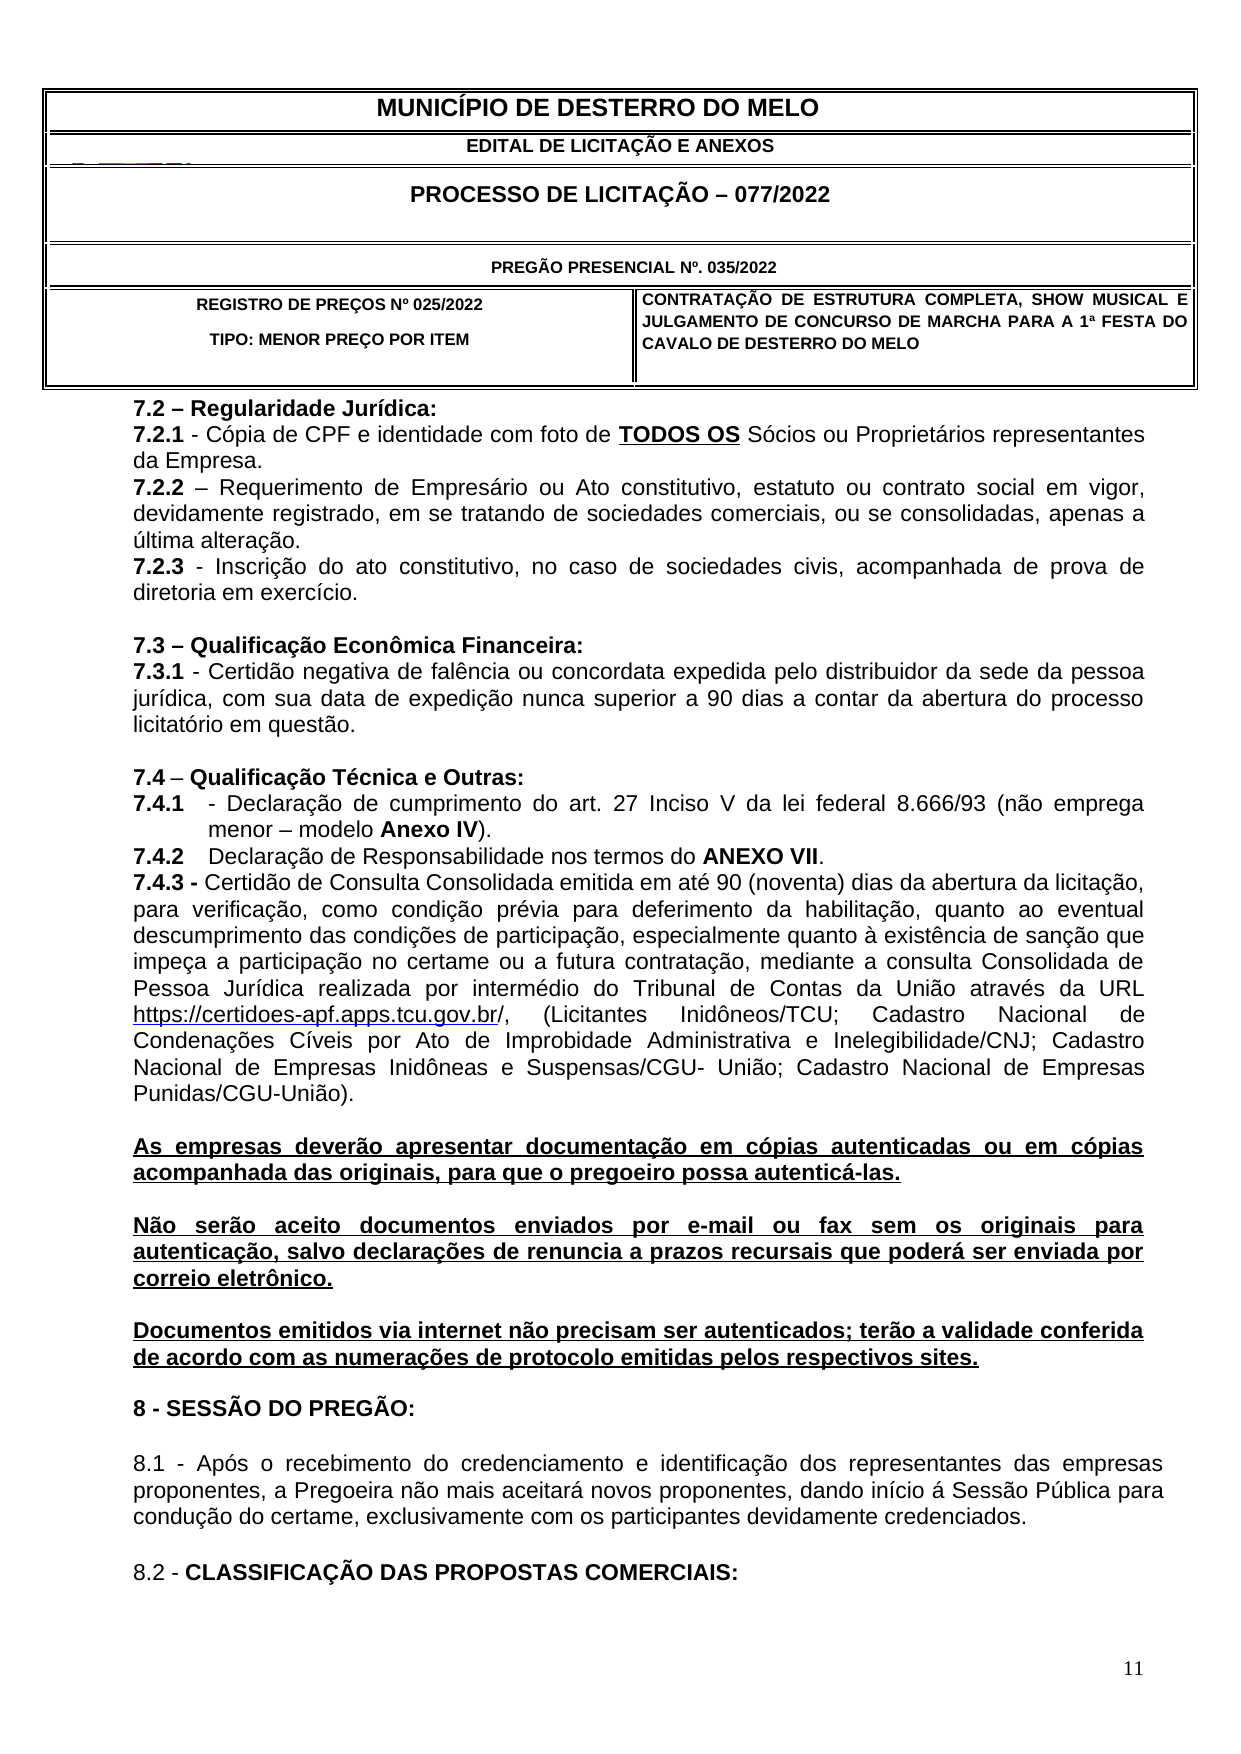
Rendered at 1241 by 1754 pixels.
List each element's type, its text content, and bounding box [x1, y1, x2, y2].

list – Qualificação Técnica e Outras: [133, 764, 1145, 790]
text 8.2 - CLASSIFICAÇÃO DAS PROPOSTAS COMERCIAIS: [133, 1559, 1164, 1585]
text Não serão aceito documentos enviados por e-mail ou fax sem os originais para autenticação, salvo declarações de renuncia a prazos recursais que poderá ser enviada por correio eletrônico. [133, 1212, 1144, 1235]
text Não serão aceito documentos enviados por e-mail ou fax sem os originais para autenticação, salvo declarações de renuncia a prazos recursais que poderá ser enviada por correio eletrônico. [133, 1236, 1144, 1261]
text 7.2 – Regularidade Jurídica: [133, 395, 1145, 421]
text As empresas deverão apresentar documentação em cópias autenticadas ou em cópias acompanhada das originais, para que o pregoeiro possa autenticá-las. [133, 1157, 1144, 1185]
text 7.2.1 - Cópia de CPF e identidade com foto de TODOS OS Sócios ou Proprietários representantes da Empresa. [133, 421, 1145, 474]
text 7.3.1 - Certidão negativa de falência ou concordata expedida pelo distribuidor da sede da pessoa jurídica, com sua data de expedição nunca superior a 90 dias a contar da abertura do processo licitatório em questão. [133, 658, 1145, 737]
text 8.1 - Após o recebimento do credenciamento e identificação dos representantes das empresas proponentes, a Pregoeira não mais aceitará novos proponentes, dando início á Sessão Pública para condução do certame, exclusivamente com os participantes devidamente credenciados. [133, 1450, 1164, 1529]
text Documentos emitidos via internet não precisam ser autenticados; terão a validade conferida de acordo com as numerações de protocolo emitidas pelos respectivos sites. [133, 1341, 1144, 1370]
list Declaração de Responsabilidade nos termos do ANEXO VII. [133, 843, 1145, 869]
text 7.2.2 – Requerimento de Empresário ou Ato constitutivo, estatuto ou contrato social em vigor, devidamente registrado, em se tratando de sociedades comerciais, ou se consolidadas, apenas a última alteração. [133, 474, 1145, 553]
text Documentos emitidos via internet não precisam ser autenticados; terão a validade conferida de acordo com as numerações de protocolo emitidas pelos respectivos sites. [133, 1317, 1144, 1340]
text 8 - SESSÃO DO PREGÃO: [133, 1395, 1164, 1421]
text 7.4.3 - Certidão de Consulta Consolidada emitida em até 90 (noventa) dias da abertura da licitação, para verificação, como condição prévia para deferimento da habilitação, quanto ao eventual descumprimento das condições de participação, especialmente quanto à existência de sanção que impeça a participação no certame ou a futura contratação, mediante a consulta Consolidada de Pessoa Jurídica realizada por intermédio do Tribunal de Contas da União através da URL https://certidoes-apf.apps.tcu.gov.br/, (Licitantes Inidôneos/TCU; Cadastro Nacional de Condenações Cíveis por Ato de Improbidade Administrativa e Inelegibilidade/CNJ; Cadastro Nacional de Empresas Inidôneas e Suspensas/CGU- União; Cadastro Nacional de Empresas Punidas/CGU-União). [133, 869, 1145, 1106]
text 7.3 – Qualificação Econômica Financeira: [133, 632, 1145, 658]
list - Declaração de cumprimento do art. 27 Inciso V da lei federal 8.666/93 (não emprega menor – modelo Anexo IV). [133, 790, 1145, 843]
text Não serão aceito documentos enviados por e-mail ou fax sem os originais para autenticação, salvo declarações de renuncia a prazos recursais que poderá ser enviada por correio eletrônico. [133, 1262, 1144, 1291]
text 7.2.3 - Inscrição do ato constitutivo, no caso de sociedades civis, acompanhada de prova de diretoria em exercício. [133, 553, 1145, 606]
text As empresas deverão apresentar documentação em cópias autenticadas ou em cópias acompanhada das originais, para que o pregoeiro possa autenticá-las. [133, 1133, 1144, 1155]
